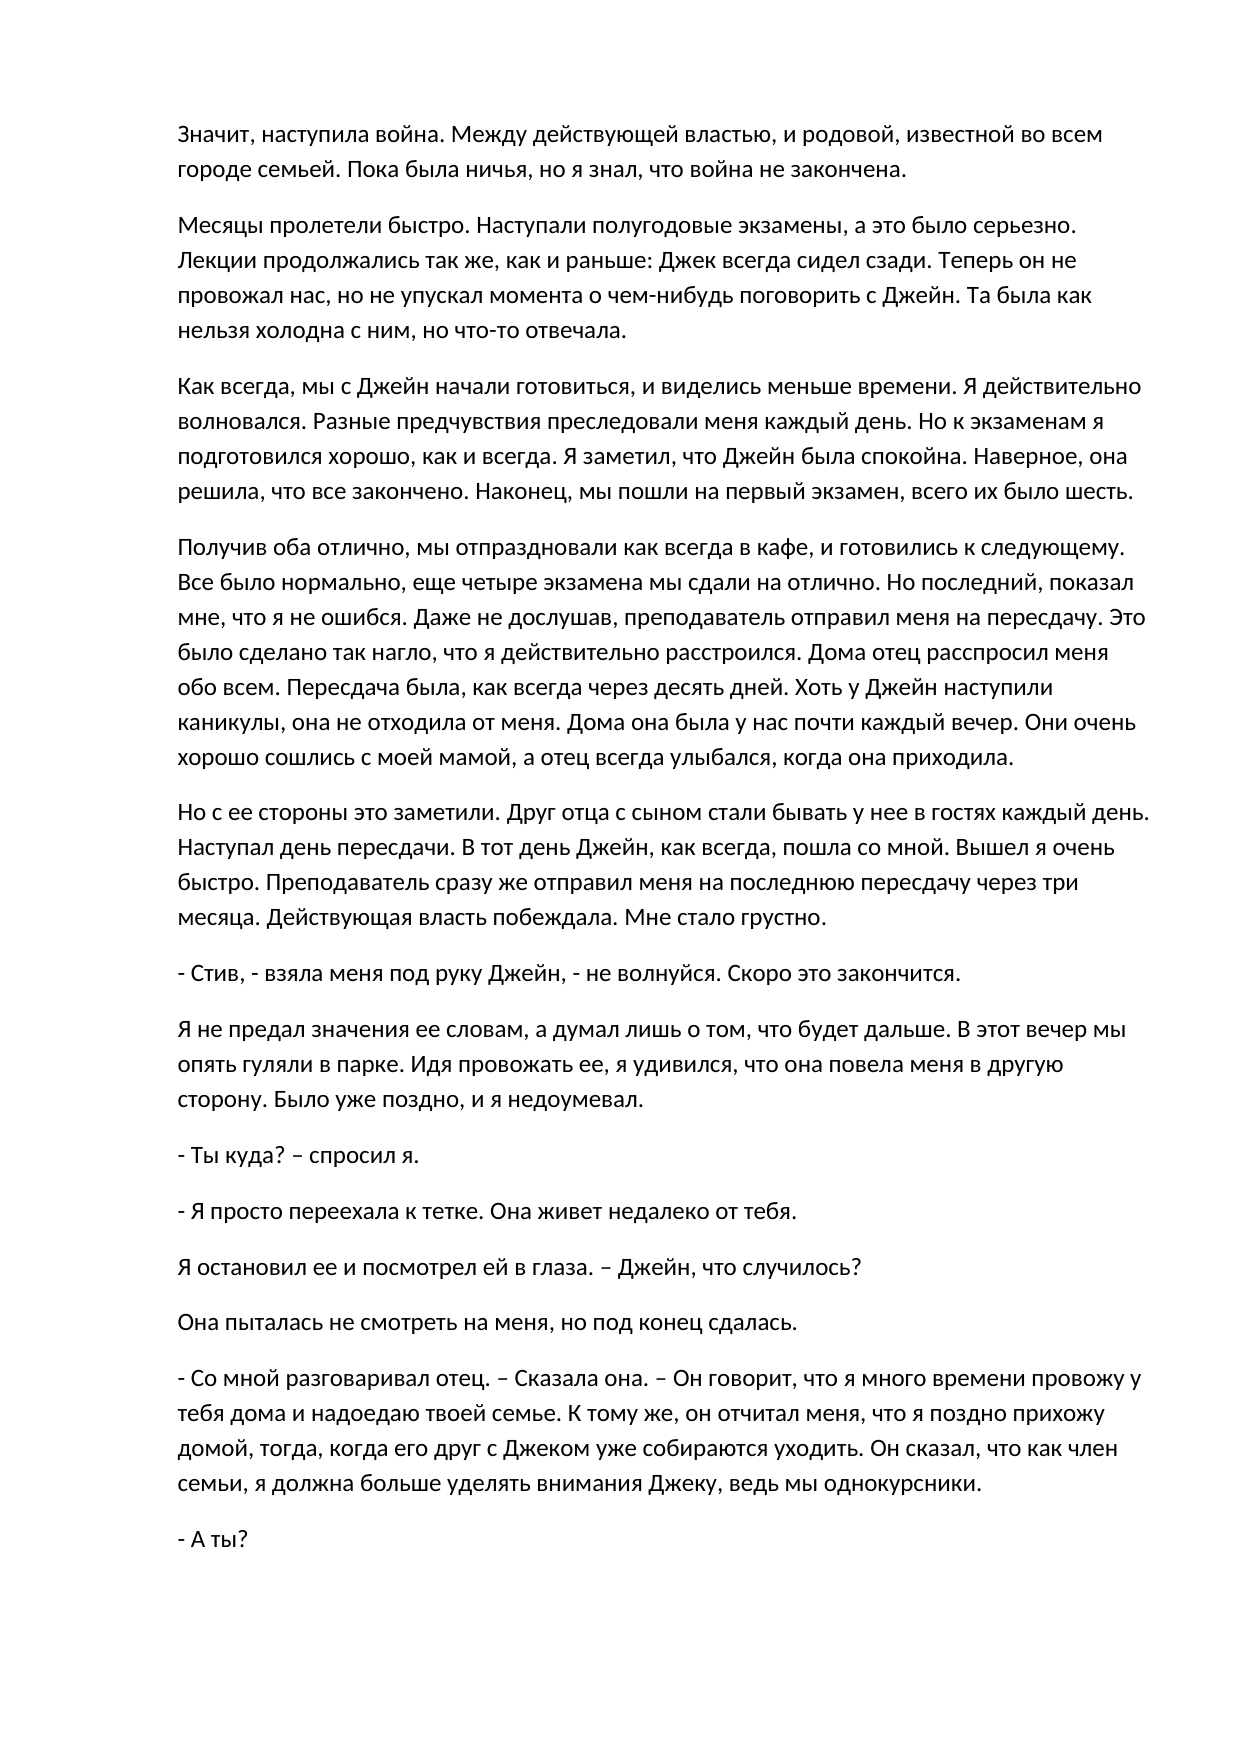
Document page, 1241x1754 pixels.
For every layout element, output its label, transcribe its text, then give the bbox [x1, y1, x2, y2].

text Получив оба отлично, мы отпраздновали как всегда в кафе, и готовились к следующему. Все было нормально, еще четыре экзамена мы сдали на отлично. Но последний, показал мне, что я не ошибся. Даже не дослушав, преподаватель отправил меня на пересдачу. Это было сделано так нагло, что я действительно расстроился. Дома отец расспросил меня обо всем. Пересдача была, как всегда через десять дней. Хоть у Джейн наступили каникулы, она не отходила от меня. Дома она была у нас почти каждый вечер. Они очень хорошо сошлись с моей мамой, а отец всегда улыбался, когда она приходила. [177, 531, 1152, 771]
text Как всегда, мы с Джейн начали готовиться, и виделись меньше времени. Я действительно волновался. Разные предчувствия преследовали меня каждый день. Но к экзаменам я подготовился хорошо, как и всегда. Я заметил, что Джейн была спокойна. Наверное, она решила, что все закончено. Наконец, мы пошли на первый экзамен, всего их было шесть. [177, 370, 1152, 505]
text - Я просто переехала к тетке. Она живет недалеко от тебя. [177, 1195, 1152, 1225]
text - Стив, - взяла меня под руку Джейн, - не волнуйся. Скоро это закончится. [177, 957, 1152, 988]
text - Со мной разговаривал отец. – Сказала она. – Он говорит, что я много времени провожу у тебя дома и надоедаю твоей семье. К тому же, он отчитал меня, что я поздно прихожу домой, тогда, когда его друг с Джеком уже собираются уходить. Он сказал, что как член семьи, я должна больше уделять внимания Джеку, ведь мы однокурсники. [177, 1362, 1152, 1498]
text Месяцы пролетели быстро. Наступали полугодовые экзамены, а это было серьезно. Лекции продолжались так же, как и раньше: Джек всегда сидел сзади. Теперь он не провожал нас, но не упускал момента о чем-нибудь поговорить с Джейн. Та была как нельзя холодна с ним, но что-то отвечала. [177, 209, 1152, 344]
text Она пыталась не смотреть на меня, но под конец сдалась. [177, 1306, 1152, 1337]
text Но с ее стороны это заметили. Друг отца с сыном стали бывать у нее в гостях каждый день. Наступал день пересдачи. В тот день Джейн, как всегда, пошла со мной. Вышел я очень быстро. Преподаватель сразу же отправил меня на последнюю пересдачу через три месяца. Действующая власть побеждала. Мне стало грустно. [177, 796, 1152, 932]
text - Ты куда? – спросил я. [177, 1139, 1152, 1169]
text - А ты? [177, 1523, 1152, 1554]
text Я остановил ее и посмотрел ей в глаза. – Джейн, что случилось? [177, 1251, 1152, 1281]
text Я не предал значения ее словам, а думал лишь о том, что будет дальше. В этот вечер мы опять гуляли в парке. Идя провожать ее, я удивился, что она повела меня в другую сторону. Было уже поздно, и я недоумевал. [177, 1013, 1152, 1114]
text Значит, наступила война. Между действующей властью, и родовой, известной во всем городе семьей. Пока была ничья, но я знал, что война не закончена. [177, 118, 1152, 184]
